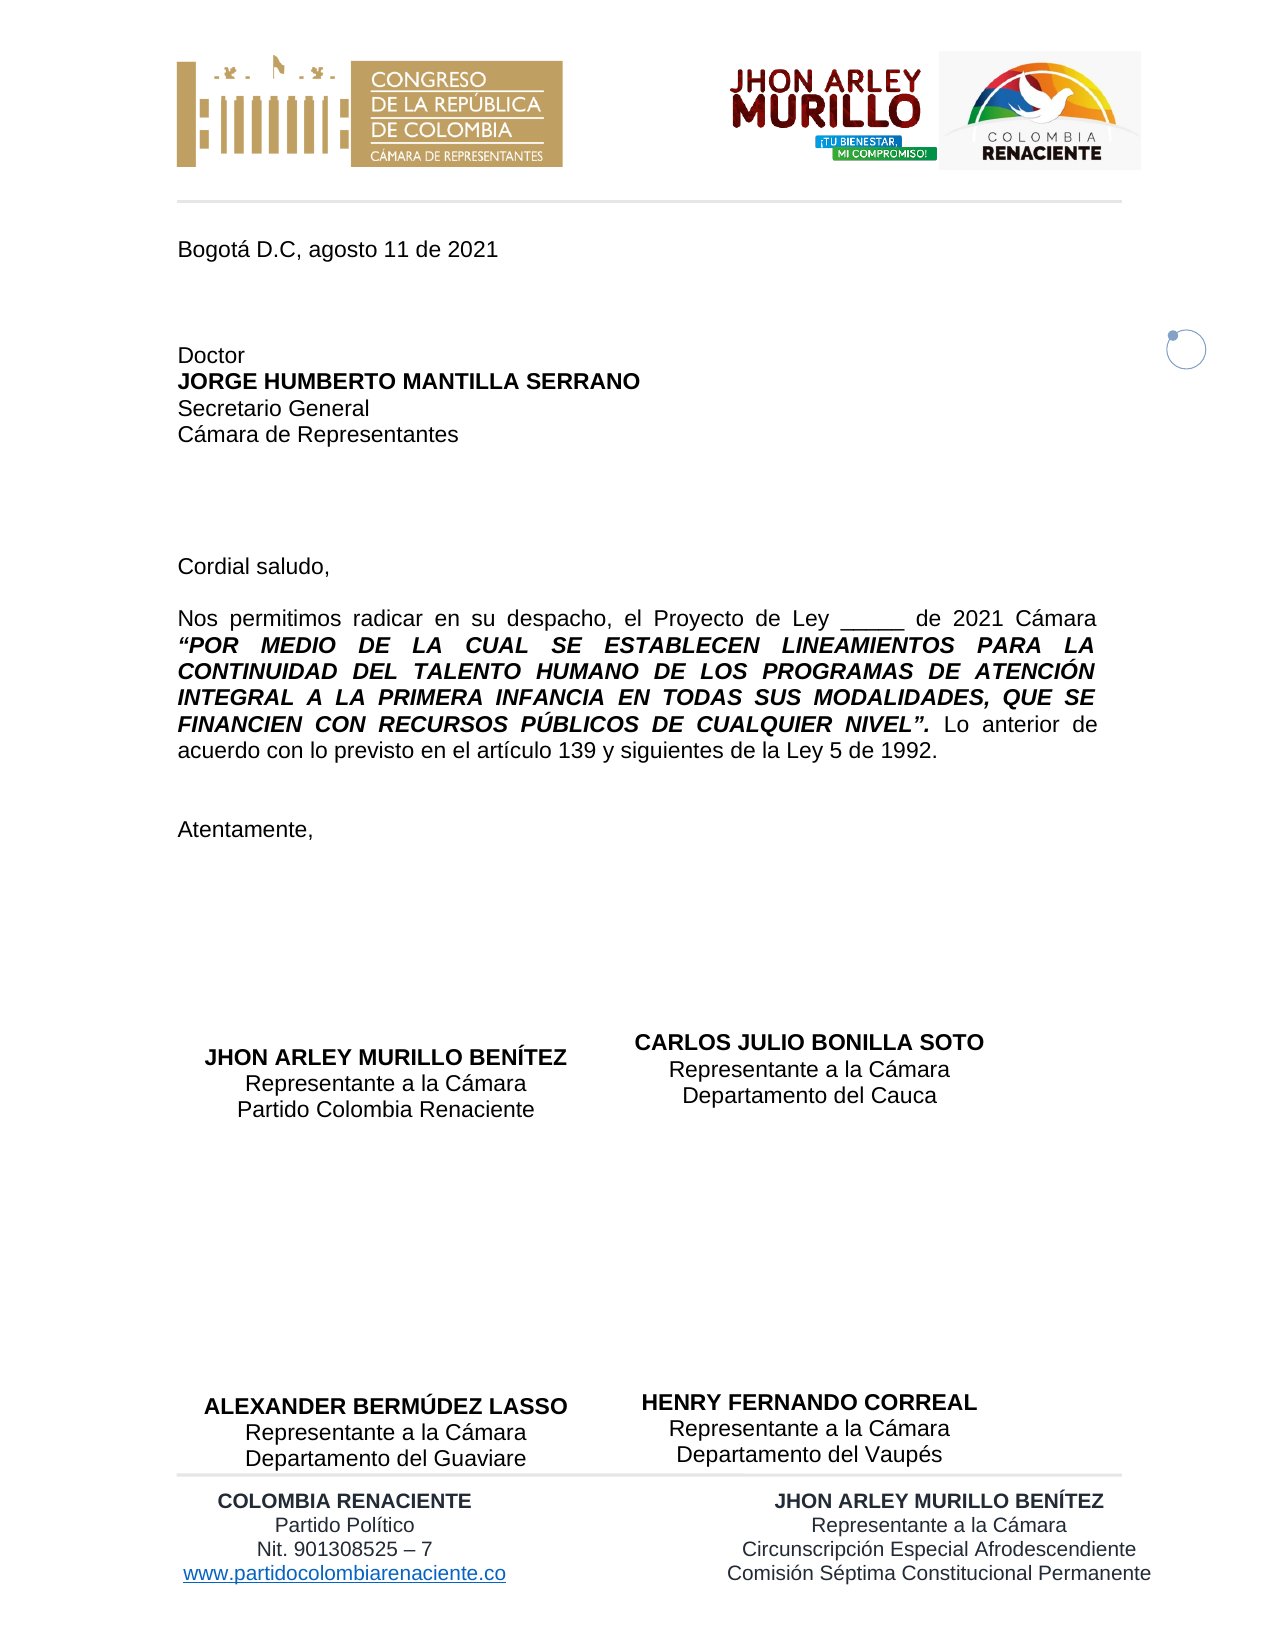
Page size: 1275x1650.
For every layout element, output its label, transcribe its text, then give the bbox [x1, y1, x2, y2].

text Cámara de Representantes [177, 421, 1098, 447]
table_header JHON ARLEY MURILLO BENÍTEZ Representante a la Cámara Partido Colombia Renaciente [177, 886, 594, 1192]
text Doctor [177, 342, 1098, 368]
text Nos permitimos radicar en su despacho, el Proyecto de Ley _____ de 2021 Cámara “POR MEDIO DE LA CUAL SE ESTABLECEN LINEAMIENTOS PARA LA CONTINUIDAD DEL TALENTO HUMANO DE LOS PROGRAMAS DE ATENCIÓN INTEGRAL A LA PRIMERA INFANCIA EN TODAS SUS MODALIDADES, QUE SE FINANCIEN CON RECURSOS PÚBLICOS DE CUALQUIER NIVEL”. Lo anterior de acuerdo con lo previsto en el artículo 139 y siguientes de la Ley 5 de 1992. [177, 605, 1098, 763]
text Cordial saludo, [177, 553, 1098, 579]
table_cell ALEXANDER BERMÚDEZ LASSO Representante a la Cámara Departamento del Guaviare [177, 1192, 594, 1472]
picture [726, 51, 1142, 170]
text Secretario General [177, 394, 1098, 421]
table_header CARLOS JULIO BONILLA SOTO Representante a la Cámara Departamento del Cauca [594, 886, 1024, 1192]
picture [176, 55, 563, 167]
text JORGE HUMBERTO MANTILLA SERRANO [177, 368, 1098, 394]
table_cell HENRY FERNANDO CORREAL Representante a la Cámara Departamento del Vaupés [594, 1192, 1024, 1472]
text Atentamente, [177, 816, 1098, 842]
text Bogotá D.C, agosto 11 de 2021 [177, 236, 1098, 263]
